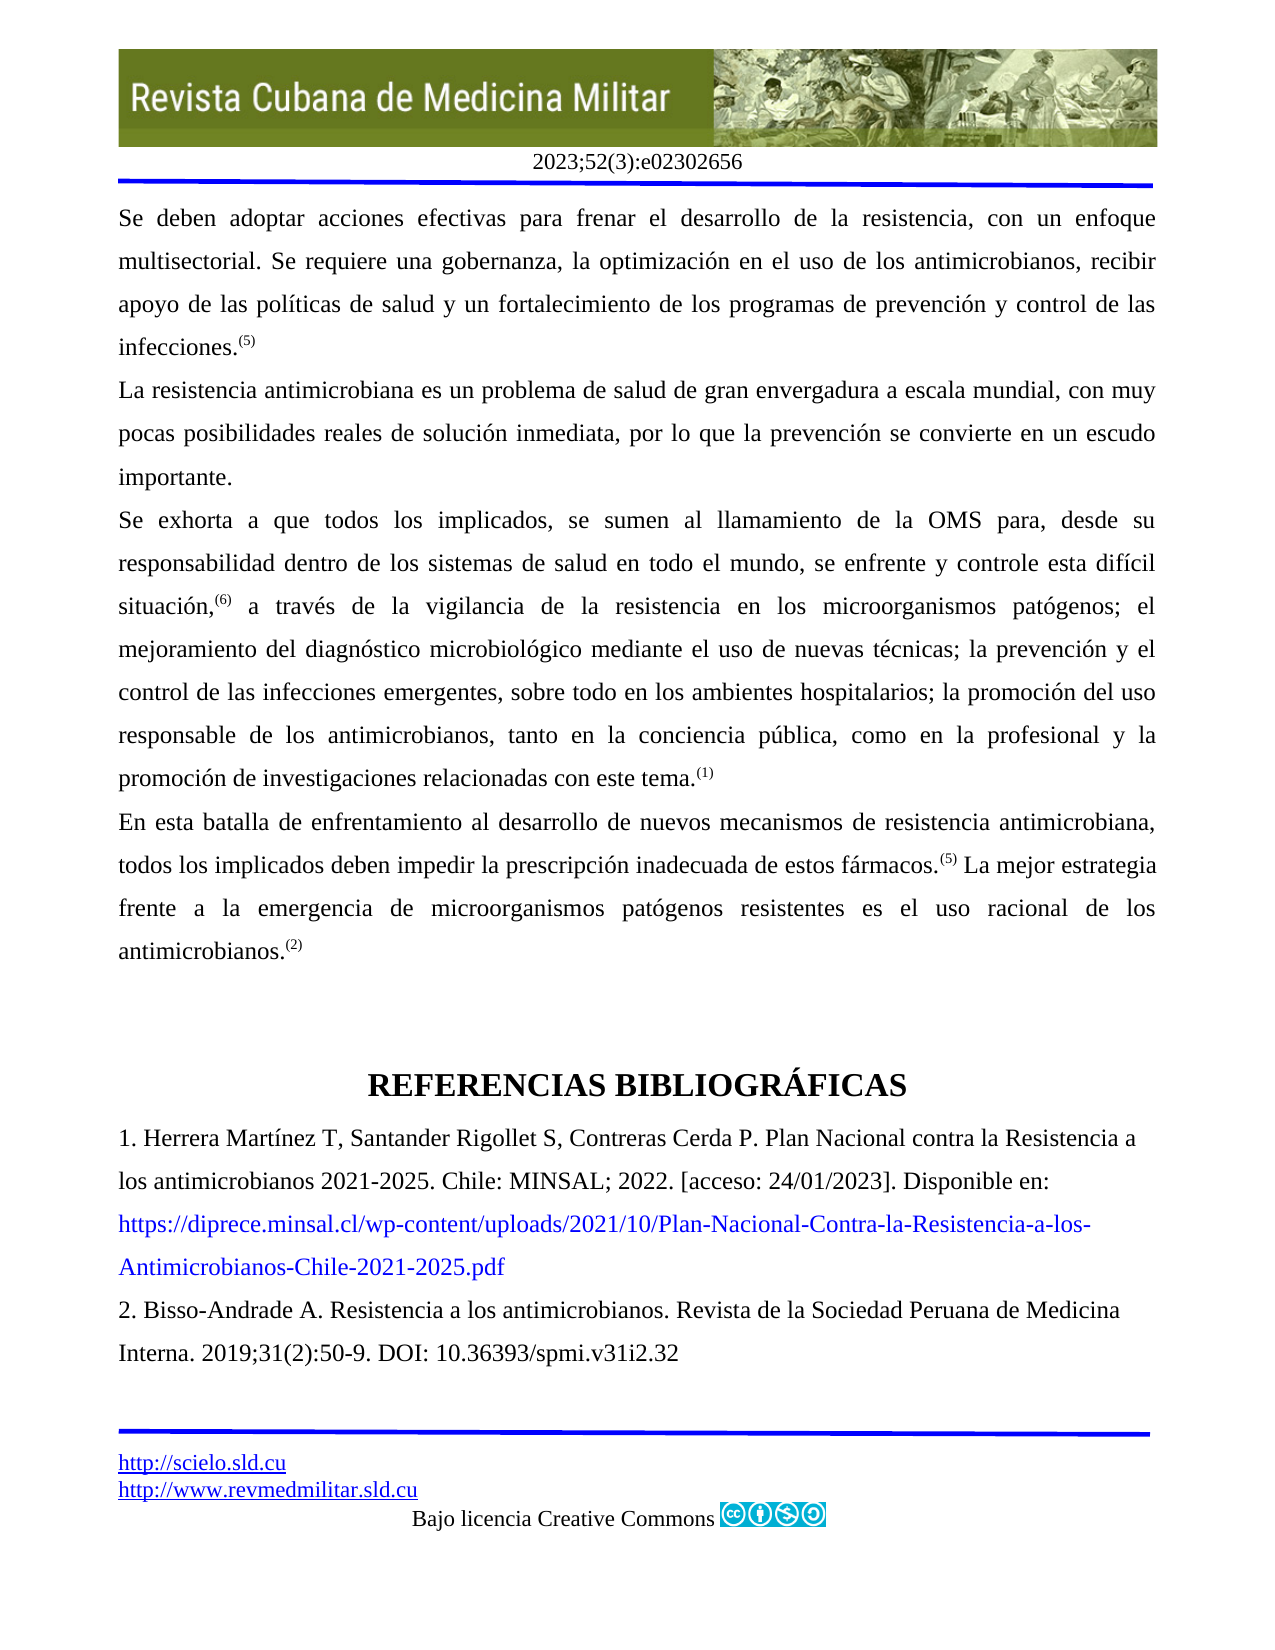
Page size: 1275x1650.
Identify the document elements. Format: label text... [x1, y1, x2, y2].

text La resistencia antimicrobiana es un problema de salud de gran envergadura a escala mundial, con muy pocas posibilidades reales de solución inmediata, por lo que la prevención se convierte en un escudo importante. [118, 375, 1157, 490]
text REFERENCIAS BIBLIOGRÁFICAS [118, 1065, 1157, 1104]
picture [720, 1502, 826, 1527]
text Se deben adoptar acciones efectivas para frenar el desarrollo de la resistencia, con un enfoque multisectorial. Se requiere una gobernanza, la optimización en el uso de los antimicrobianos, recibir apoyo de las políticas de salud y un fortalecimiento de los programas de prevención y control de las infecciones.(5) [118, 203, 1157, 361]
text 2. Bisso-Andrade A. Resistencia a los antimicrobianos. Revista de la Sociedad Peruana de Medicina Interna. 2019;31(2):50-9. DOI: 10.36393/spmi.v31i2.32 [118, 1295, 1157, 1367]
text En esta batalla de enfrentamiento al desarrollo de nuevos mecanismos de resistencia antimicrobiana, todos los implicados deben impedir la prescripción inadecuada de estos fármacos.(5) La mejor estrategia frente a la emergencia de microorganismos patógenos resistentes es el uso racional de los antimicrobianos.(2) [118, 807, 1157, 965]
picture [118, 49, 1158, 147]
text 1. Herrera Martínez T, Santander Rigollet S, Contreras Cerda P. Plan Nacional contra la Resistencia a los antimicrobianos 2021-2025. Chile: MINSAL; 2022. [acceso: 24/01/2023]. Disponible en: https://diprece.minsal.cl/wp-content/uploads/2021/10/Plan-Nacional-Contra-la-Resistencia-a-los-Antimicrobianos-Chile-2021-2025.pdf [118, 1123, 1157, 1281]
text Se exhorta a que todos los implicados, se sumen al llamamiento de la OMS para, desde su responsabilidad dentro de los sistemas de salud en todo el mundo, se enfrente y controle esta difícil situación,(6) a través de la vigilancia de la resistencia en los microorganismos patógenos; el mejoramiento del diagnóstico microbiológico mediante el uso de nuevas técnicas; la prevención y el control de las infecciones emergentes, sobre todo en los ambientes hospitalarios; la promoción del uso responsable de los antimicrobianos, tanto en la conciencia pública, como en la profesional y la promoción de investigaciones relacionadas con este tema.(1) [118, 505, 1157, 792]
